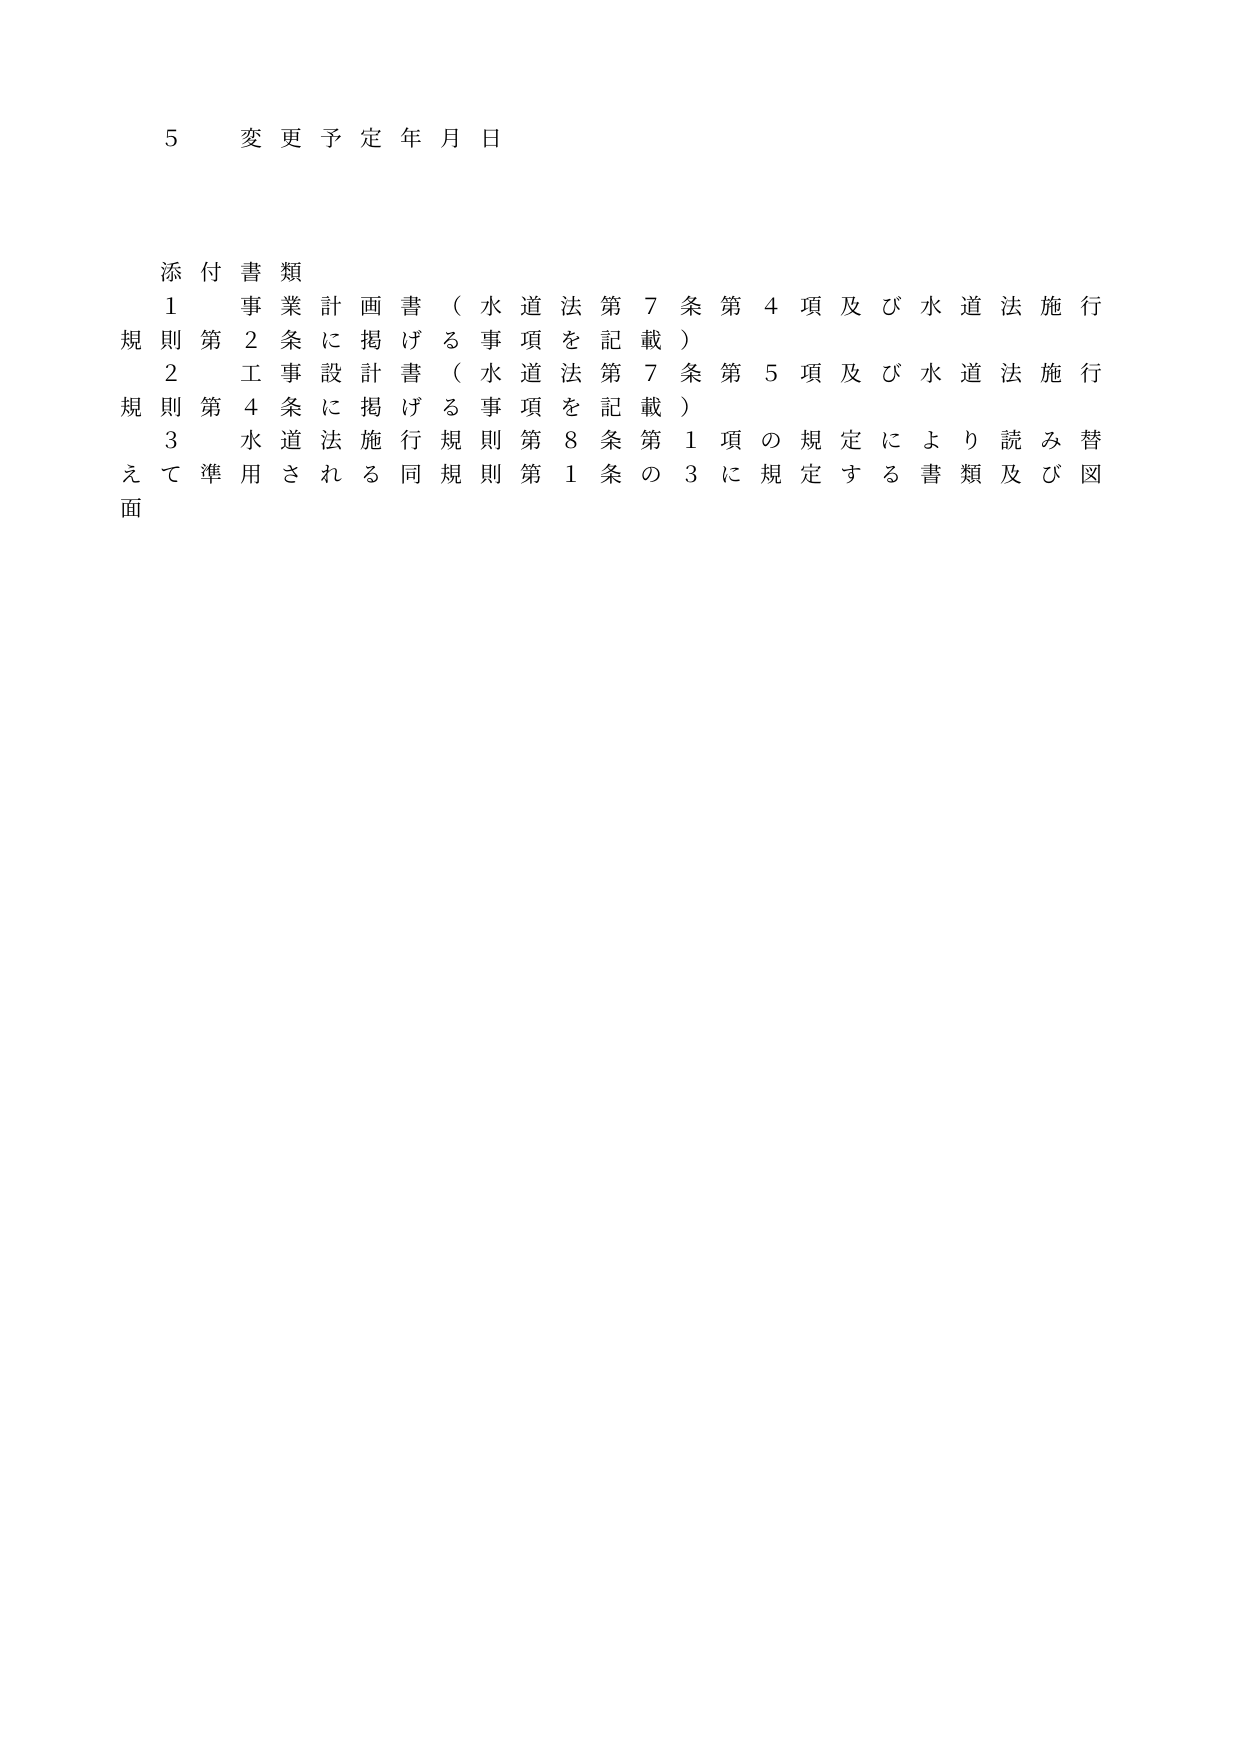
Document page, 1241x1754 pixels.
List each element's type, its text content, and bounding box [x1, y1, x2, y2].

text １ 事業計画書（水道法第７条第４項及び水道法施行規則第２条に掲げる事項を記載） [120, 288, 1120, 355]
text ２ 工事設計書（水道法第７条第５項及び水道法施行規則第４条に掲げる事項を記載） [120, 355, 1120, 423]
text ５ 変更予定年月日 [120, 120, 1120, 153]
text ３ 水道法施行規則第８条第１項の規定により読み替えて準用される同規則第１条の３に規定する書類及び図面 [120, 423, 1120, 524]
text 添付書類 [120, 254, 1120, 288]
